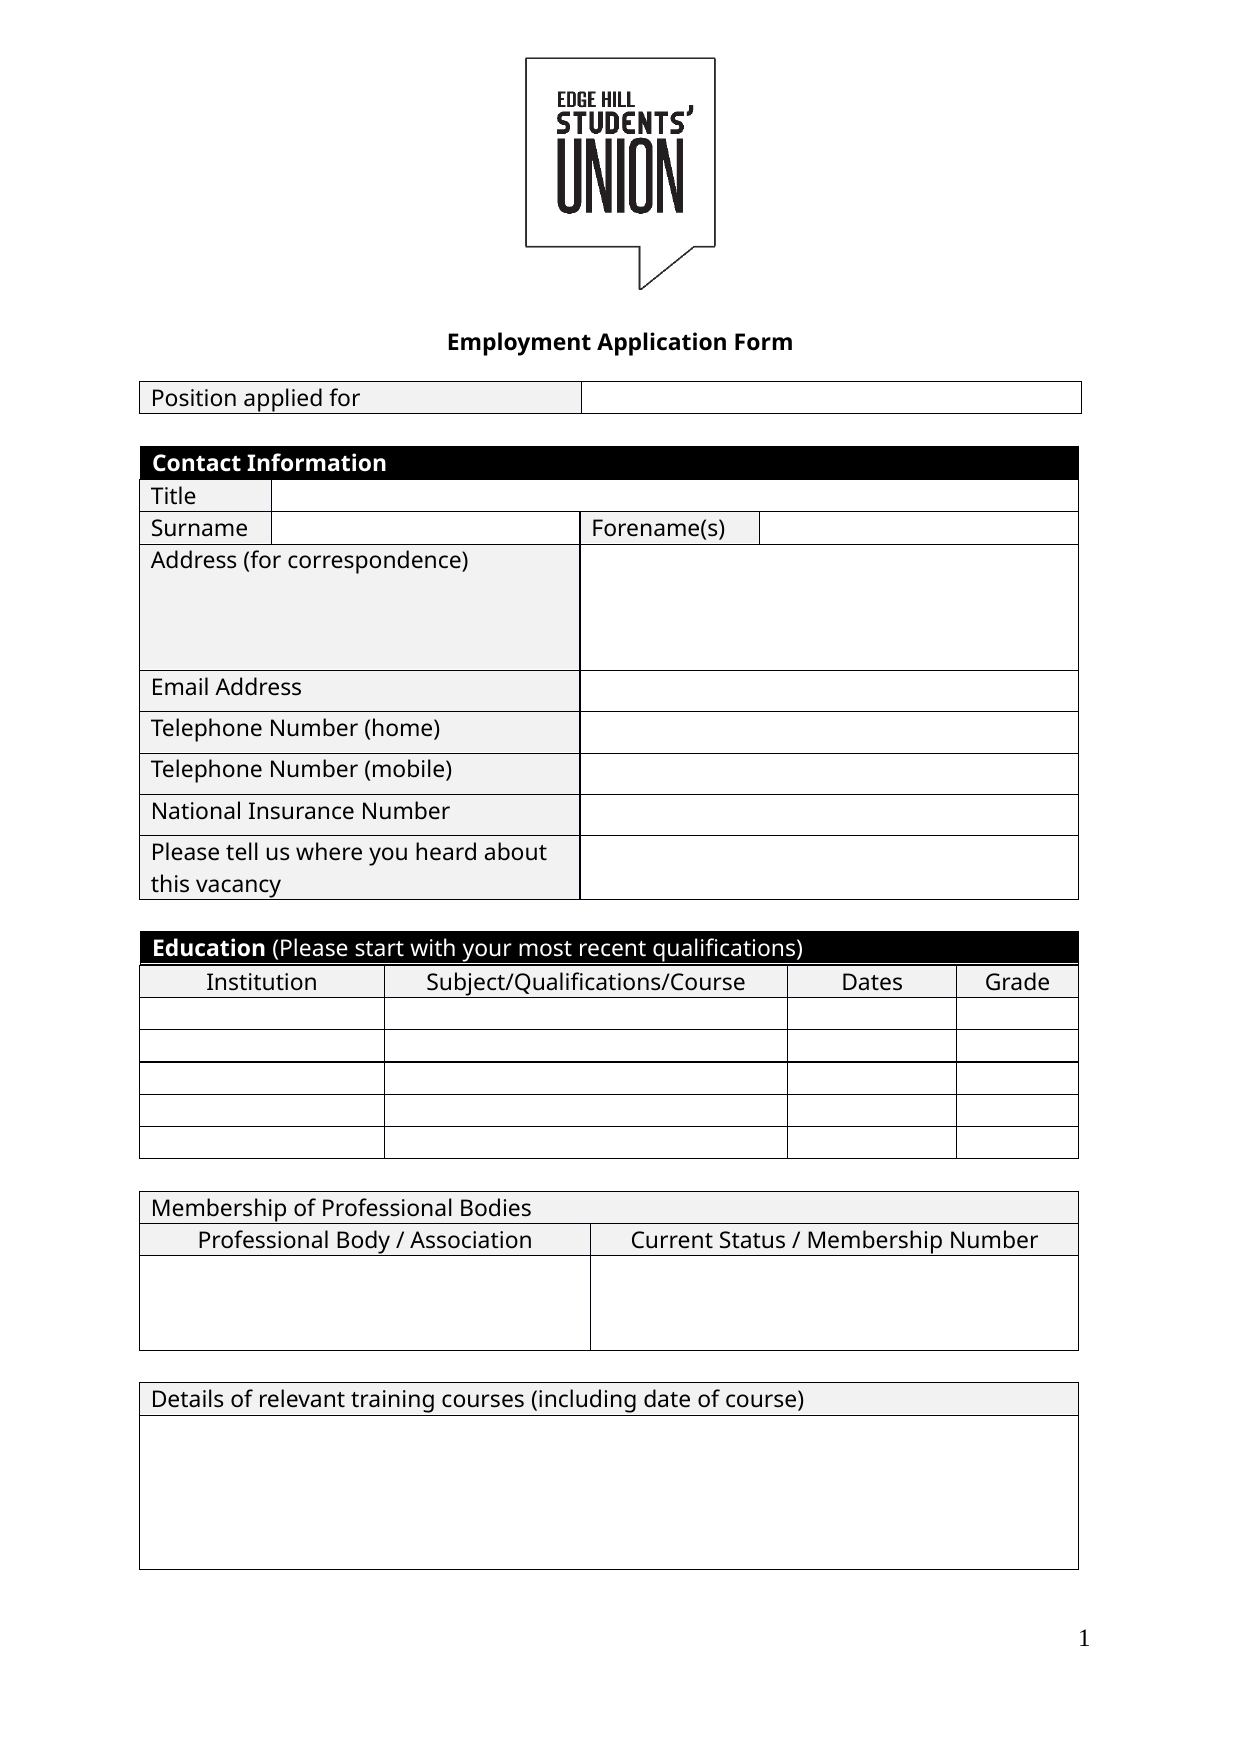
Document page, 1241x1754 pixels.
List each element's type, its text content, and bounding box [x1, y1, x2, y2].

table_cell [957, 998, 1078, 1029]
table_cell [140, 1095, 384, 1126]
table_cell [957, 1127, 1078, 1158]
table_cell Surname [235, 512, 271, 543]
table_header Title [140, 480, 271, 511]
table_cell Surname [140, 512, 214, 543]
table_header Grade [957, 966, 1078, 997]
table_header Dates [788, 966, 956, 997]
table_cell [140, 1256, 590, 1350]
table_cell [581, 795, 1078, 835]
table_cell [591, 1256, 1078, 1350]
table_cell [581, 671, 1078, 711]
table_header Contact Information [141, 447, 1078, 478]
table_cell Telephone Number (home) [140, 712, 579, 752]
table_cell [788, 1030, 956, 1061]
table_cell [140, 1416, 1078, 1569]
table_cell [581, 754, 1078, 794]
table_header Education (Please start with your most recent qualifications) [141, 932, 1078, 963]
table_header Position applied for [140, 382, 581, 413]
table_cell [788, 998, 956, 1029]
table_cell [957, 1030, 1078, 1061]
table_cell [788, 1063, 956, 1094]
picture [515, 45, 725, 302]
table_cell [385, 1127, 787, 1158]
table_header Institution [140, 966, 384, 997]
table_cell [957, 1063, 1078, 1094]
table_header [582, 382, 1081, 413]
table_cell Forename(s) [581, 512, 759, 543]
table_cell Telephone Number (mobile) [140, 754, 579, 794]
table_cell [788, 1095, 956, 1126]
table_header Subject/Qualifications/Course [385, 966, 787, 997]
table_cell [385, 1063, 787, 1094]
table_cell [957, 1095, 1078, 1126]
table_cell [581, 545, 1078, 669]
table_cell [140, 1127, 384, 1158]
table_header [272, 480, 1078, 511]
table_header Membership of Professional Bodies [140, 1192, 1078, 1223]
text Employment Application Form [150, 326, 1090, 357]
table_cell [272, 512, 579, 543]
table_cell Address (for correspondence) [140, 545, 579, 669]
table_cell [581, 836, 1078, 899]
table_cell [385, 998, 787, 1029]
table_cell National Insurance Number [140, 795, 579, 835]
table_cell [140, 1063, 384, 1094]
table_cell [140, 998, 384, 1029]
table_cell Current Status / Membership Number [591, 1224, 1078, 1255]
table_cell [760, 512, 1078, 543]
table_cell Email Address [140, 671, 579, 711]
table_cell [581, 712, 1078, 752]
table_cell [385, 1030, 787, 1061]
table_cell [788, 1127, 956, 1158]
table_cell [140, 1030, 384, 1061]
table_cell [385, 1095, 787, 1126]
table_cell Please tell us where you heard about this vacancy [140, 836, 579, 899]
table_cell Professional Body / Association [140, 1224, 590, 1255]
table_header Details of relevant training courses (including date of course) [140, 1383, 1078, 1414]
